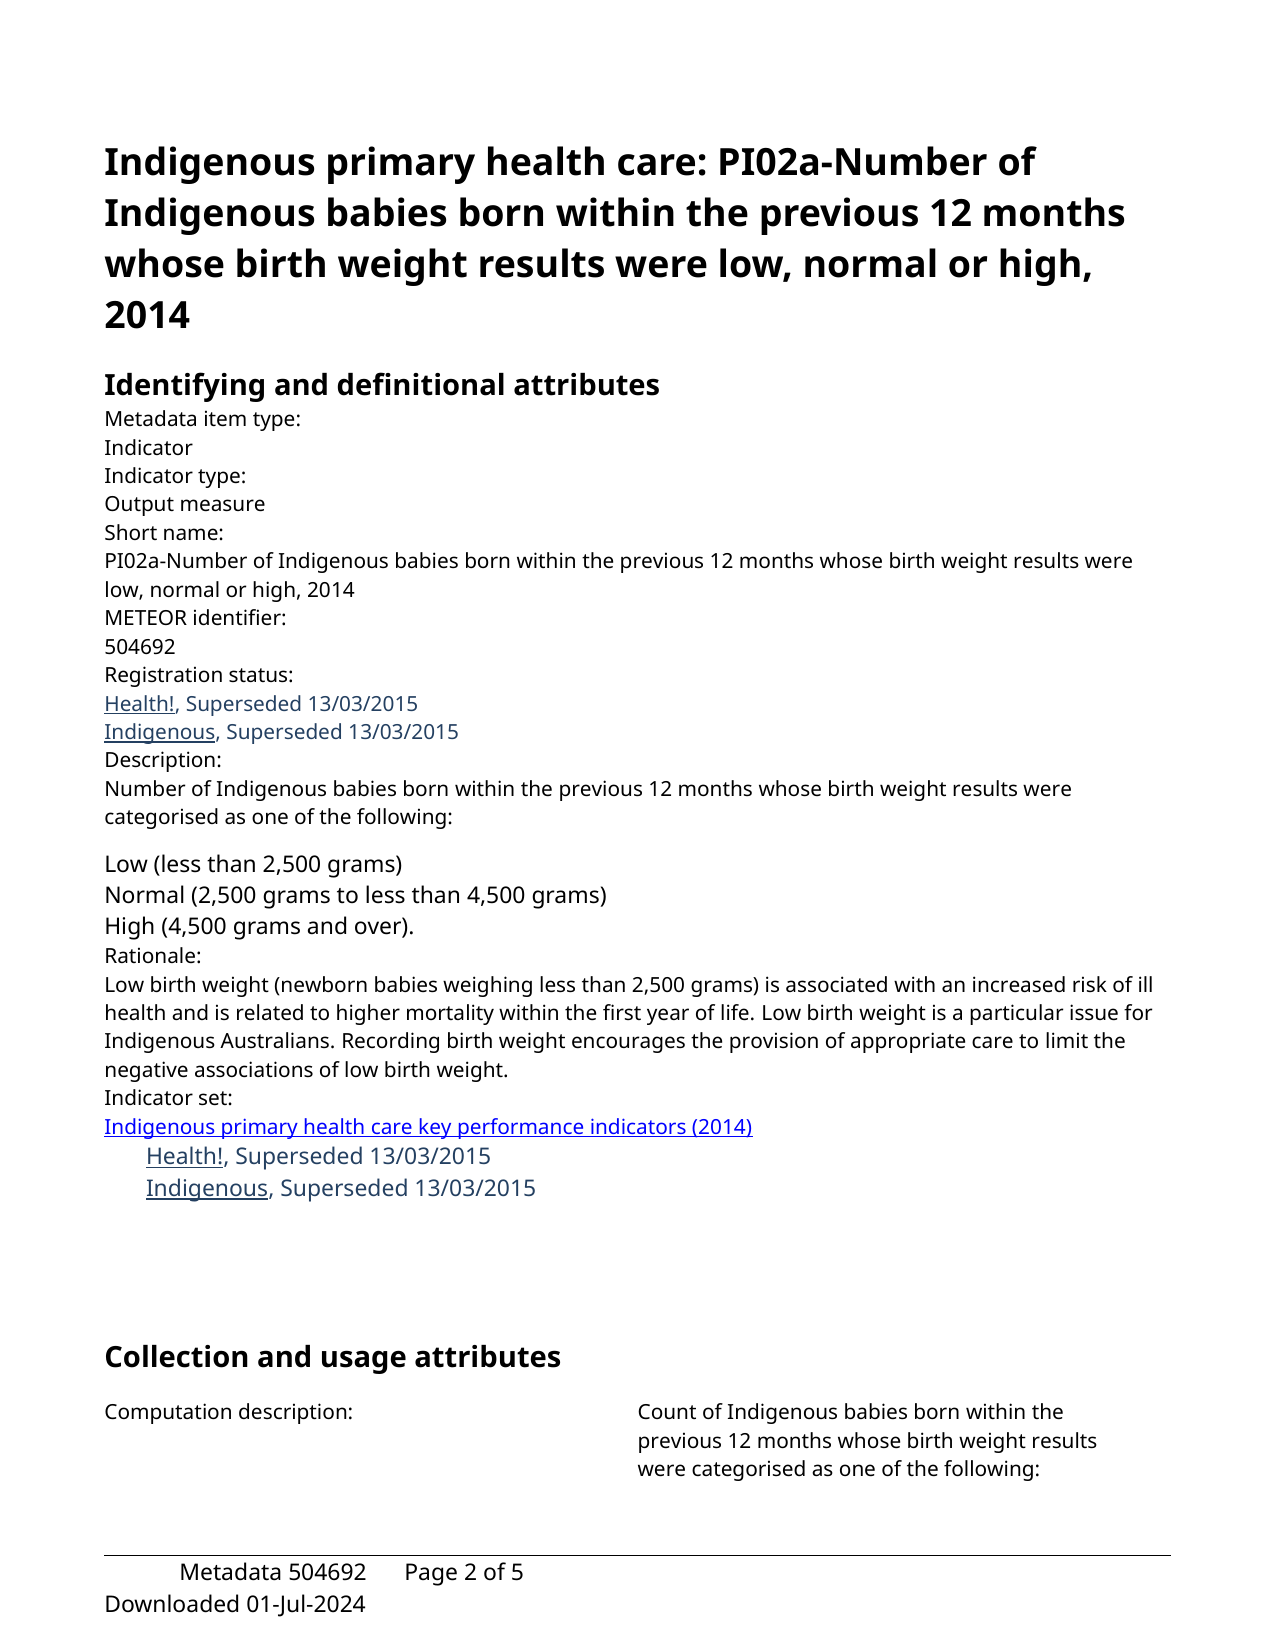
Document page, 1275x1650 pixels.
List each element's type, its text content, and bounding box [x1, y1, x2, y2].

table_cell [93, 1387, 626, 1510]
table_header Collection and usage attributes [93, 1291, 1159, 1387]
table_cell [626, 1387, 1159, 1510]
subtitle Indigenous primary health care: PI02a-Number of Indigenous babies born within the previous 12 months whose birth weight results were low, normal or high, 2014 [104, 135, 1171, 339]
